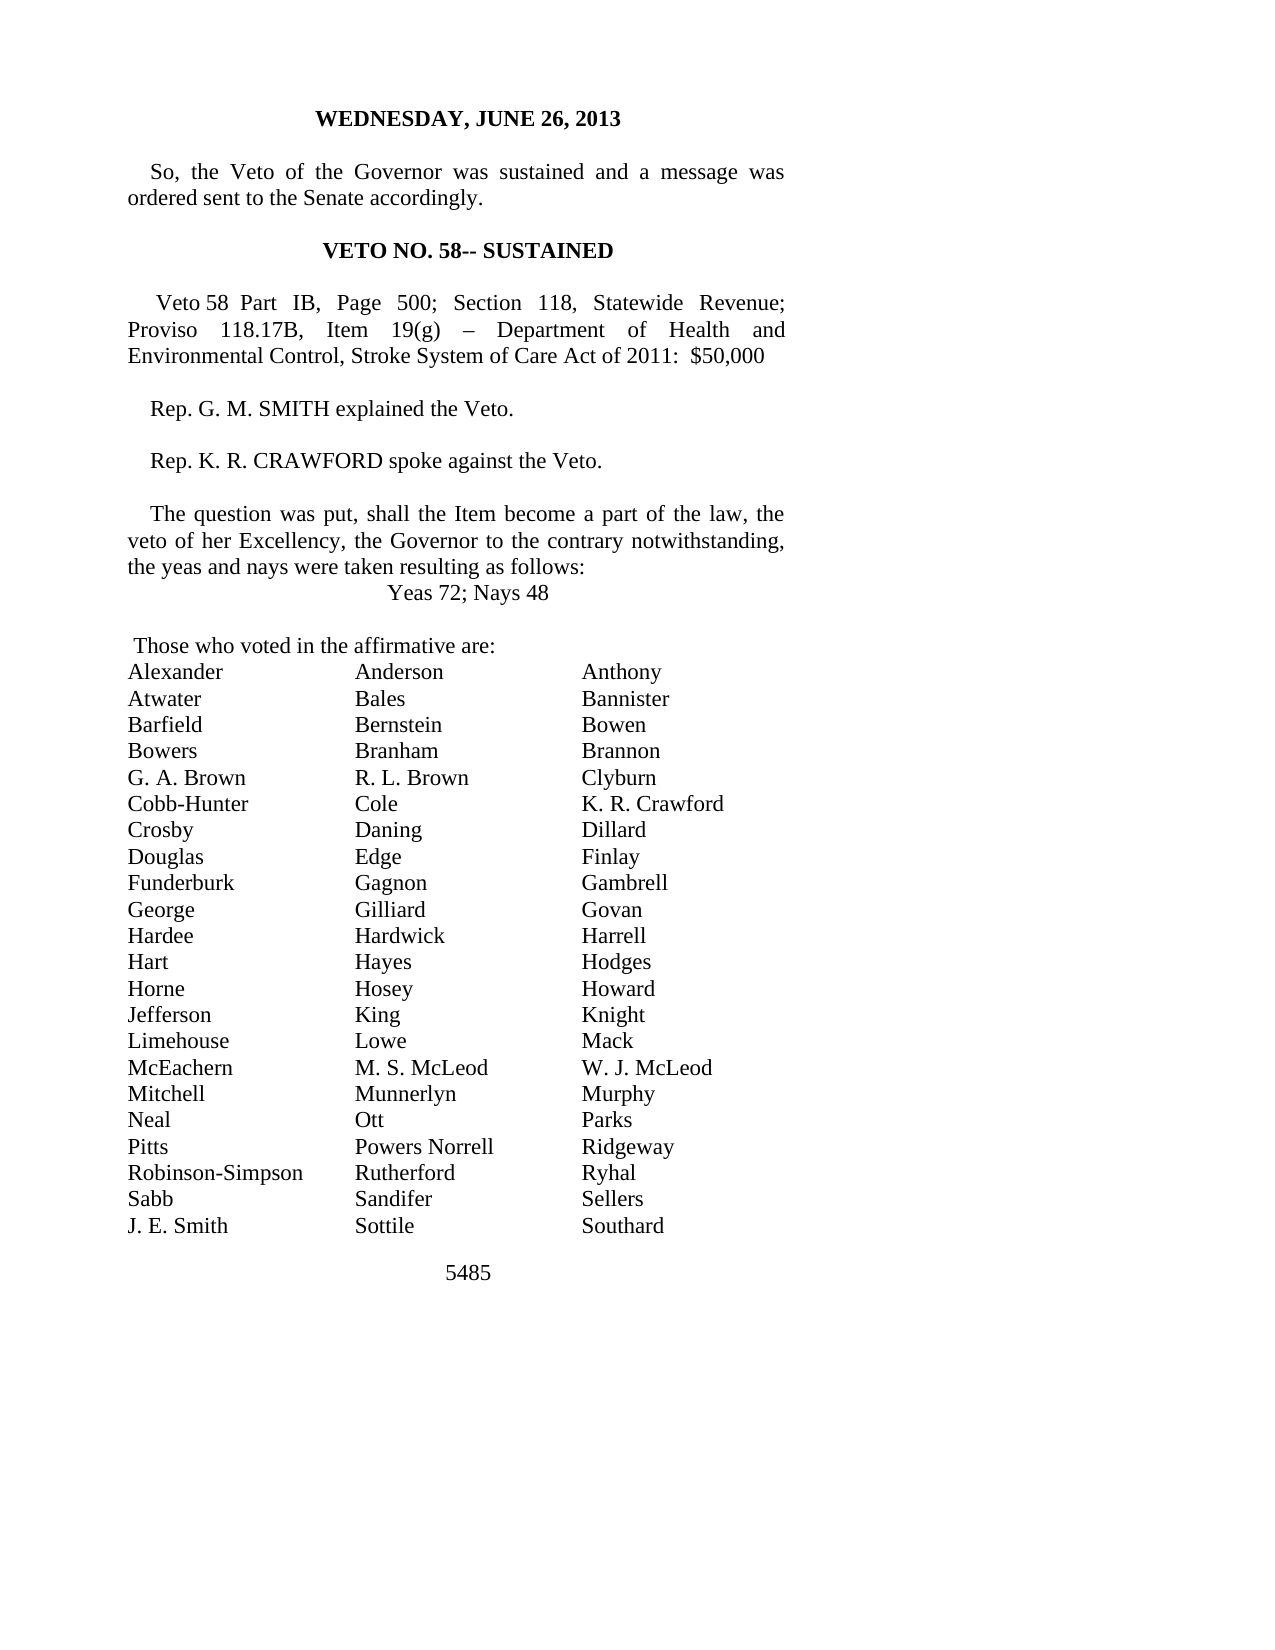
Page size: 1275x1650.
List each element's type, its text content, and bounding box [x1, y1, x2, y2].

text Rep. G. M. SMITH explained the Veto. [127, 395, 786, 421]
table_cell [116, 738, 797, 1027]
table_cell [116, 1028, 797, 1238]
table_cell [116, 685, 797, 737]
text Veto 58 Part IB, Page 500; Section 118, Statewide Revenue; Proviso 118.17B, Item 19(g) – Department of Health and Environmental Control, Stroke System of Care Act of 2011: $50,000 [127, 289, 786, 368]
text VETO NO. 58-- SUSTAINED [127, 237, 786, 263]
text The question was put, shall the Item become a part of the law, the veto of her Excellency, the Governor to the contrary notwithstanding, the yeas and nays were taken resulting as follows: [127, 500, 786, 579]
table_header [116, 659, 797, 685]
text Yeas 72; Nays 48 [127, 579, 786, 606]
text Those who voted in the affirmative are: [127, 632, 786, 658]
text Rep. K. R. CRAWFORD spoke against the Veto. [127, 448, 786, 474]
text So, the Veto of the Governor was sustained and a message was ordered sent to the Senate accordingly. [127, 158, 786, 210]
